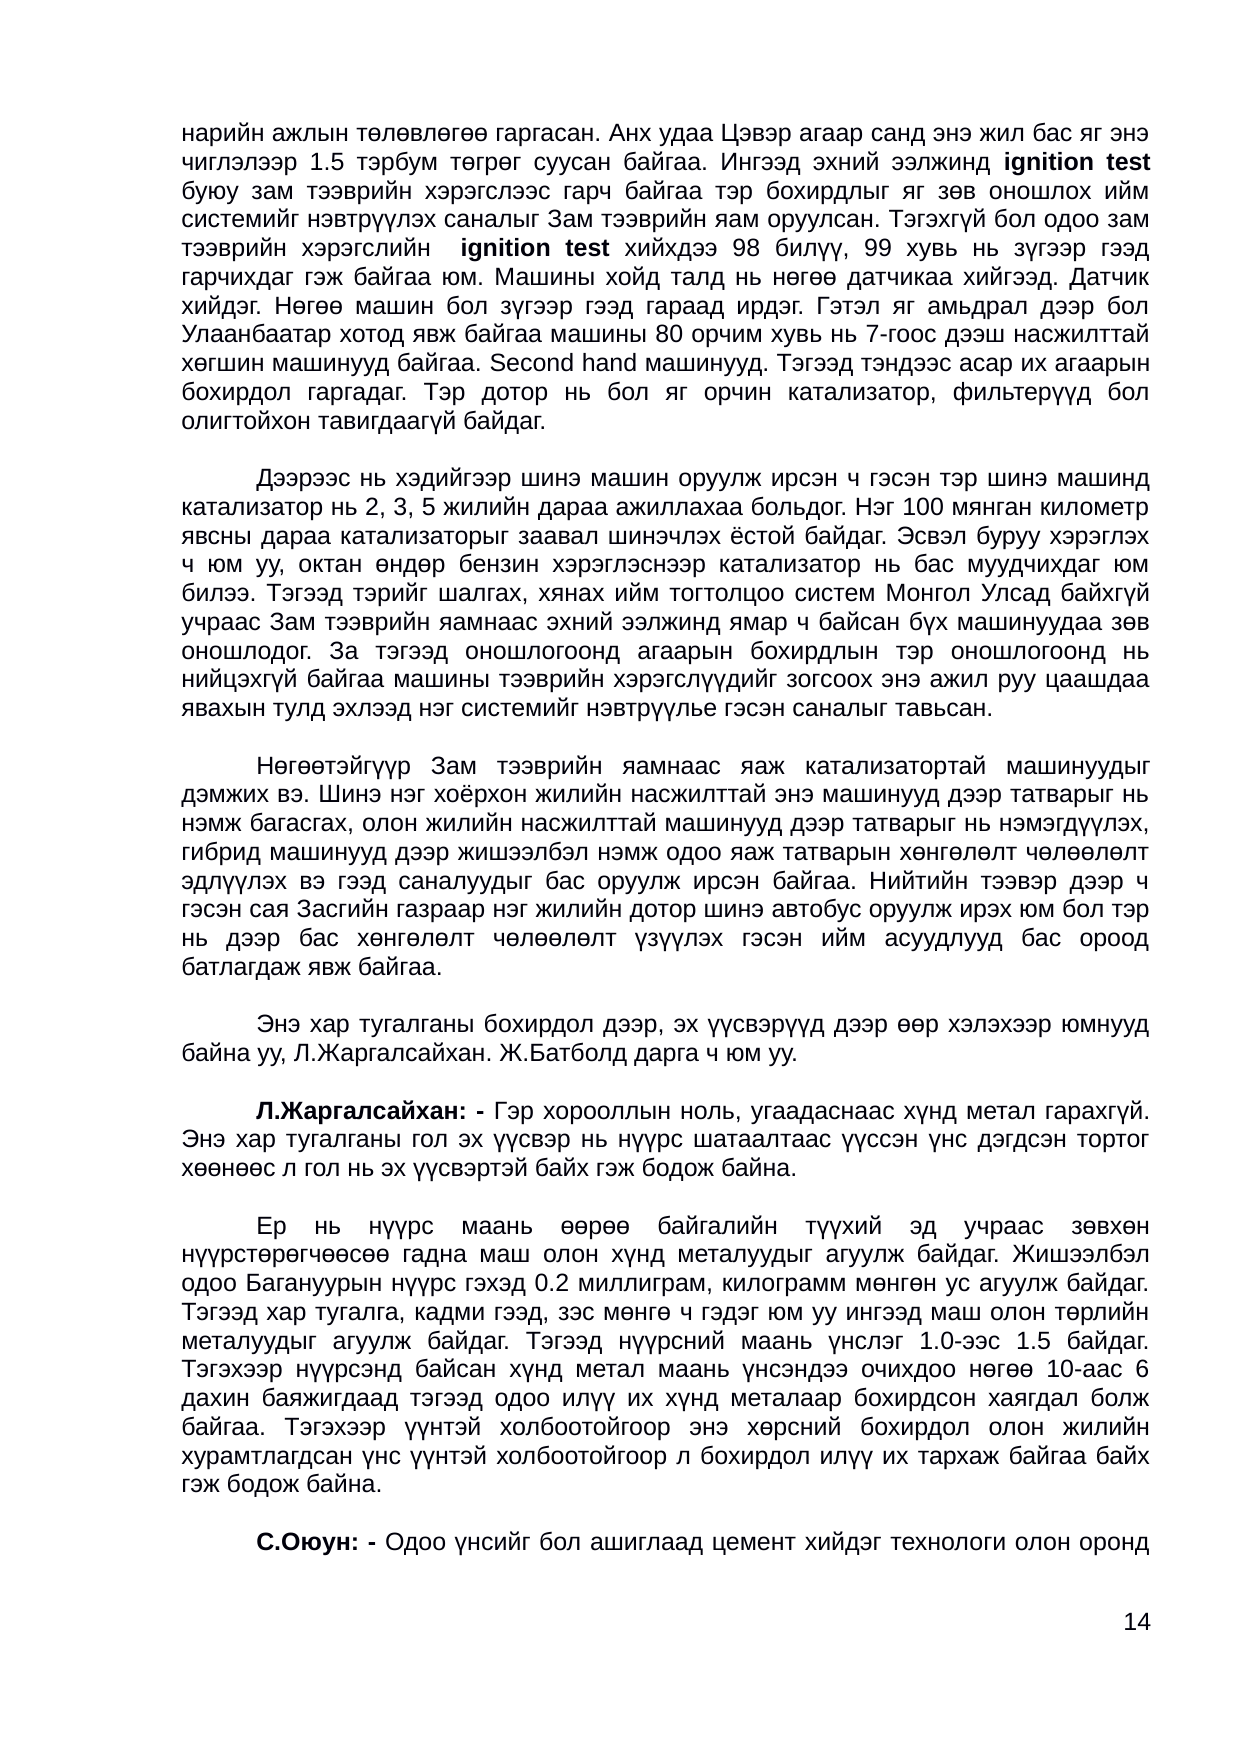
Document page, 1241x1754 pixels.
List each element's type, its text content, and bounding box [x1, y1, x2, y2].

text Л.Жаргалсайхан: - Гэр хорооллын ноль, угаадаснаас хүнд метал гарахгүй. Энэ хар тугалганы гол эх үүсвэр нь нүүрс шатаалтаас үүссэн үнс дэгдсэн тортог хөөнөөс л гол нь эх үүсвэртэй байх гэж бодож байна. [181, 1096, 1151, 1182]
text Дээрээс нь хэдийгээр шинэ машин оруулж ирсэн ч гэсэн тэр шинэ машинд катализатор нь 2, 3, 5 жилийн дараа ажиллахаа больдог. Нэг 100 мянган километр явсны дараа катализаторыг заавал шинэчлэх ёстой байдаг. Эсвэл буруу хэрэглэх ч юм уу, октан өндөр бензин хэрэглэснээр катализатор нь бас муудчихдаг юм билээ. Тэгээд тэрийг шалгах, хянах ийм тогтолцоо систем Монгол Улсад байхгүй учраас Зам тээврийн яамнаас эхний ээлжинд ямар ч байсан бүх машинуудаа зөв оношлодог. За тэгээд оношлогоонд агаарын бохирдлын тэр оношлогоонд нь нийцэхгүй байгаа машины тээврийн хэрэгслүүдийг зогсоох энэ ажил руу цаашдаа явахын тулд эхлээд нэг системийг нэвтрүүлье гэсэн саналыг тавьсан. [181, 463, 1151, 722]
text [181, 118, 1151, 434]
text Ер нь нүүрс маань өөрөө байгалийн түүхий эд учраас зөвхөн нүүрстөрөгчөөсөө гадна маш олон хүнд металуудыг агуулж байдаг. Жишээлбэл одоо Багануурын нүүрс гэхэд 0.2 миллиграм, килограмм мөнгөн ус агуулж байдаг. Тэгээд хар тугалга, кадми гээд, зэс мөнгө ч гэдэг юм уу ингээд маш олон төрлийн металуудыг агуулж байдаг. Тэгээд нүүрсний маань үнслэг 1.0-ээс 1.5 байдаг. Тэгэхээр нүүрсэнд байсан хүнд метал маань үнсэндээ очихдоо нөгөө 10-аас 6 дахин баяжигдаад тэгээд одоо илүү их хүнд металаар бохирдсон хаягдал болж байгаа. Тэгэхээр үүнтэй холбоотойгоор энэ хөрсний бохирдол олон жилийн хурамтлагдсан үнс үүнтэй холбоотойгоор л бохирдол илүү их тархаж байгаа байх гэж бодож байна. [181, 1211, 1151, 1498]
text Энэ хар тугалганы бохирдол дээр, эх үүсвэрүүд дээр өөр хэлэхээр юмнууд байна уу, Л.Жаргалсайхан. Ж.Батболд дарга ч юм уу. [181, 1009, 1151, 1067]
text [181, 1527, 1151, 1556]
text Нөгөөтэйгүүр Зам тээврийн яамнаас яаж катализатортай машинуудыг дэмжих вэ. Шинэ нэг хоёрхон жилийн насжилттай энэ машинууд дээр татварыг нь нэмж багасгах, олон жилийн насжилттай машинууд дээр татварыг нь нэмэгдүүлэх, гибрид машинууд дээр жишээлбэл нэмж одоо яаж татварын хөнгөлөлт чөлөөлөлт эдлүүлэх вэ гээд саналуудыг бас оруулж ирсэн байгаа. Нийтийн тээвэр дээр ч гэсэн сая Засгийн газраар нэг жилийн дотор шинэ автобус оруулж ирэх юм бол тэр нь дээр бас хөнгөлөлт чөлөөлөлт үзүүлэх гэсэн ийм асуудлууд бас ороод батлагдаж явж байгаа. [181, 751, 1151, 981]
